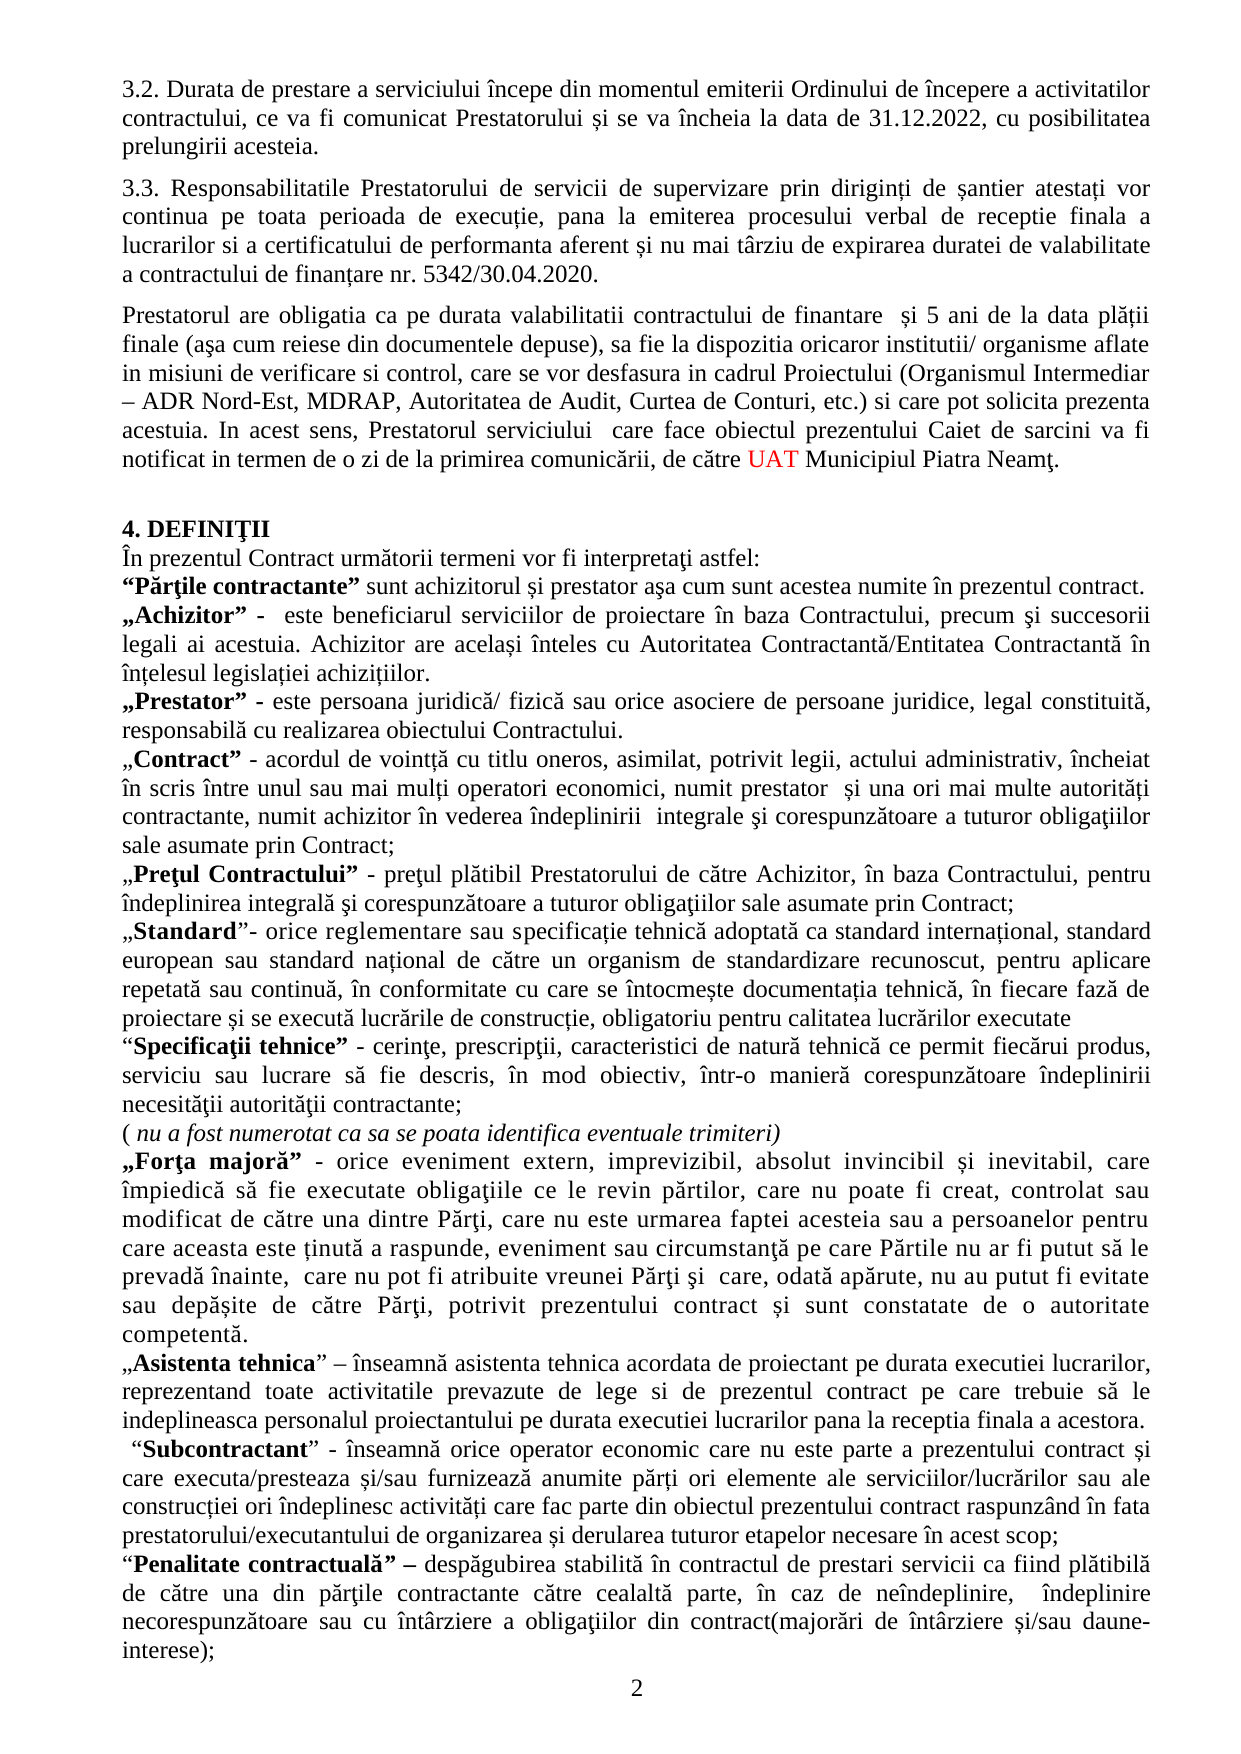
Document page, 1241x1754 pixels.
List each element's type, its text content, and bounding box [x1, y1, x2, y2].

text „Prestator” - este persoana juridică/ fizică sau orice asociere de persoane juridice, legal constituită, responsabilă cu realizarea obiectului Contractului. [122, 686, 1152, 744]
text În prezentul Contract următorii termeni vor fi interpretaţi astfel: [94, 543, 1152, 571]
text „Achizitor” - este beneficiarul serviciilor de proiectare în baza Contractului, precum şi succesorii legali ai acestuia. Achizitor are același înteles cu Autoritatea Contractantă/Entitatea Contractantă în înțelesul legislației achizițiilor. [122, 600, 1152, 686]
text “Penalitate contractuală” – despăgubirea stabilită în contractul de prestari servicii ca fiind plătibilă de către una din părţile contractante către cealaltă parte, în caz de neîndeplinire, îndeplinire necorespunzătoare sau cu întârziere a obligaţiilor din contract(majorări de întârziere și/sau daune-interese); [122, 1549, 1152, 1664]
text „Contract” - acordul de vointță cu titlu oneros, asimilat, potrivit legii, actului administrativ, încheiat în scris între unul sau mai mulți operatori economici, numit prestator și una ori mai multe autorități contractante, numit achizitor în vederea îndeplinirii integrale şi corespunzătoare a tuturor obligaţiilor sale asumate prin Contract; [94, 744, 1152, 859]
text “Părţile contractante” sunt achizitorul și prestator aşa cum sunt acestea numite în prezentul contract. [122, 571, 1152, 600]
text Prestatorul are obligatia ca pe durata valabilitatii contractului de finantare și 5 ani de la data plății finale (aşa cum reiese din documentele depuse), sa fie la dispozitia oricaror institutii/ organisme aflate in misiuni de verificare si control, care se vor desfasura in cadrul Proiectului (Organismul Intermediar – ADR Nord-Est, MDRAP, Autoritatea de Audit, Curtea de Conturi, etc.) si care pot solicita prezenta acestuia. In acest sens, Prestatorul serviciului care face obiectul prezentului Caiet de sarcini va fi notificat in termen de o zi de la primirea comunicării, de către UAT Municipiul Piatra Neamţ. [122, 300, 1151, 473]
text 3.2. Durata de prestare a serviciului începe din momentul emiterii Ordinului de începere a activitatilor contractului, ce va fi comunicat Prestatorului și se va încheia la data de 31.12.2022, cu posibilitatea prelungirii acesteia. [122, 74, 1151, 160]
text „Asistenta tehnica” – înseamnă asistenta tehnica acordata de proiectant pe durata executiei lucrarilor, reprezentand toate activitatile prevazute de lege si de prezentul contract pe care trebuie să le indeplineasca personalul proiectantului pe durata executiei lucrarilor pana la receptia finala a acestora. [94, 1348, 1152, 1434]
text “Specificaţii tehnice” - cerinţe, prescripţii, caracteristici de natură tehnică ce permit fiecărui produs, serviciu sau lucrare să fie descris, în mod obiectiv, într-o manieră corespunzătoare îndeplinirii necesităţii autorităţii contractante; [122, 1031, 1152, 1118]
text “Subcontractant” - înseamnă orice operator economic care nu este parte a prezentului contract și care executa/presteaza și/sau furnizează anumite părți ori elemente ale serviciilor/lucrărilor sau ale construcției ori îndeplinesc activități care fac parte din obiectul prezentului contract raspunzând în fata prestatorului/executantului de organizarea și derularea tuturor etapelor necesare în acest scop; [122, 1434, 1152, 1549]
text „Preţul Contractului” - preţul plătibil Prestatorului de către Achizitor, în baza Contractului, pentru îndeplinirea integrală şi corespunzătoare a tuturor obligaţiilor sale asumate prin Contract; [94, 859, 1152, 916]
text „Standard”- orice reglementare sau specificație tehnică adoptată ca standard internațional, standard european sau standard național de către un organism de standardizare recunoscut, pentru aplicare repetată sau continuă, în conformitate cu care se întocmește documentația tehnică, în fiecare fază de proiectare și se execută lucrările de construcție, obligatoriu pentru calitatea lucrărilor executate [122, 916, 1152, 1031]
text ( nu a fost numerotat ca sa se poata identifica eventuale trimiteri) [122, 1118, 1152, 1146]
list „Forţa majoră” - orice eveniment extern, imprevizibil, absolut invincibil și inevitabil, care împiedică să fie executate obligaţiile ce le revin părtilor, care nu poate fi creat, controlat sau modificat de către una dintre Părţi, care nu este urmarea faptei acesteia sau a persoanelor pentru care aceasta este ținută a raspunde, eveniment sau circumstanţă pe care Părtile nu ar fi putut să le prevadă înainte, care nu pot fi atribuite vreunei Părţi şi care, odată apărute, nu au putut fi evitate sau depășite de către Părţi, potrivit prezentului contract și sunt constatate de o autoritate competentă. [122, 1146, 1152, 1348]
text 3.3. Responsabilitatile Prestatorului de servicii de supervizare prin diriginți de șantier atestați vor continua pe toata perioada de execuție, pana la emiterea procesului verbal de receptie finala a lucrarilor si a certificatului de performanta aferent și nu mai târziu de expirarea duratei de valabilitate a contractului de finanțare nr. 5342/30.04.2020. [122, 173, 1152, 288]
text 4. DEFINIŢII [122, 514, 1152, 543]
